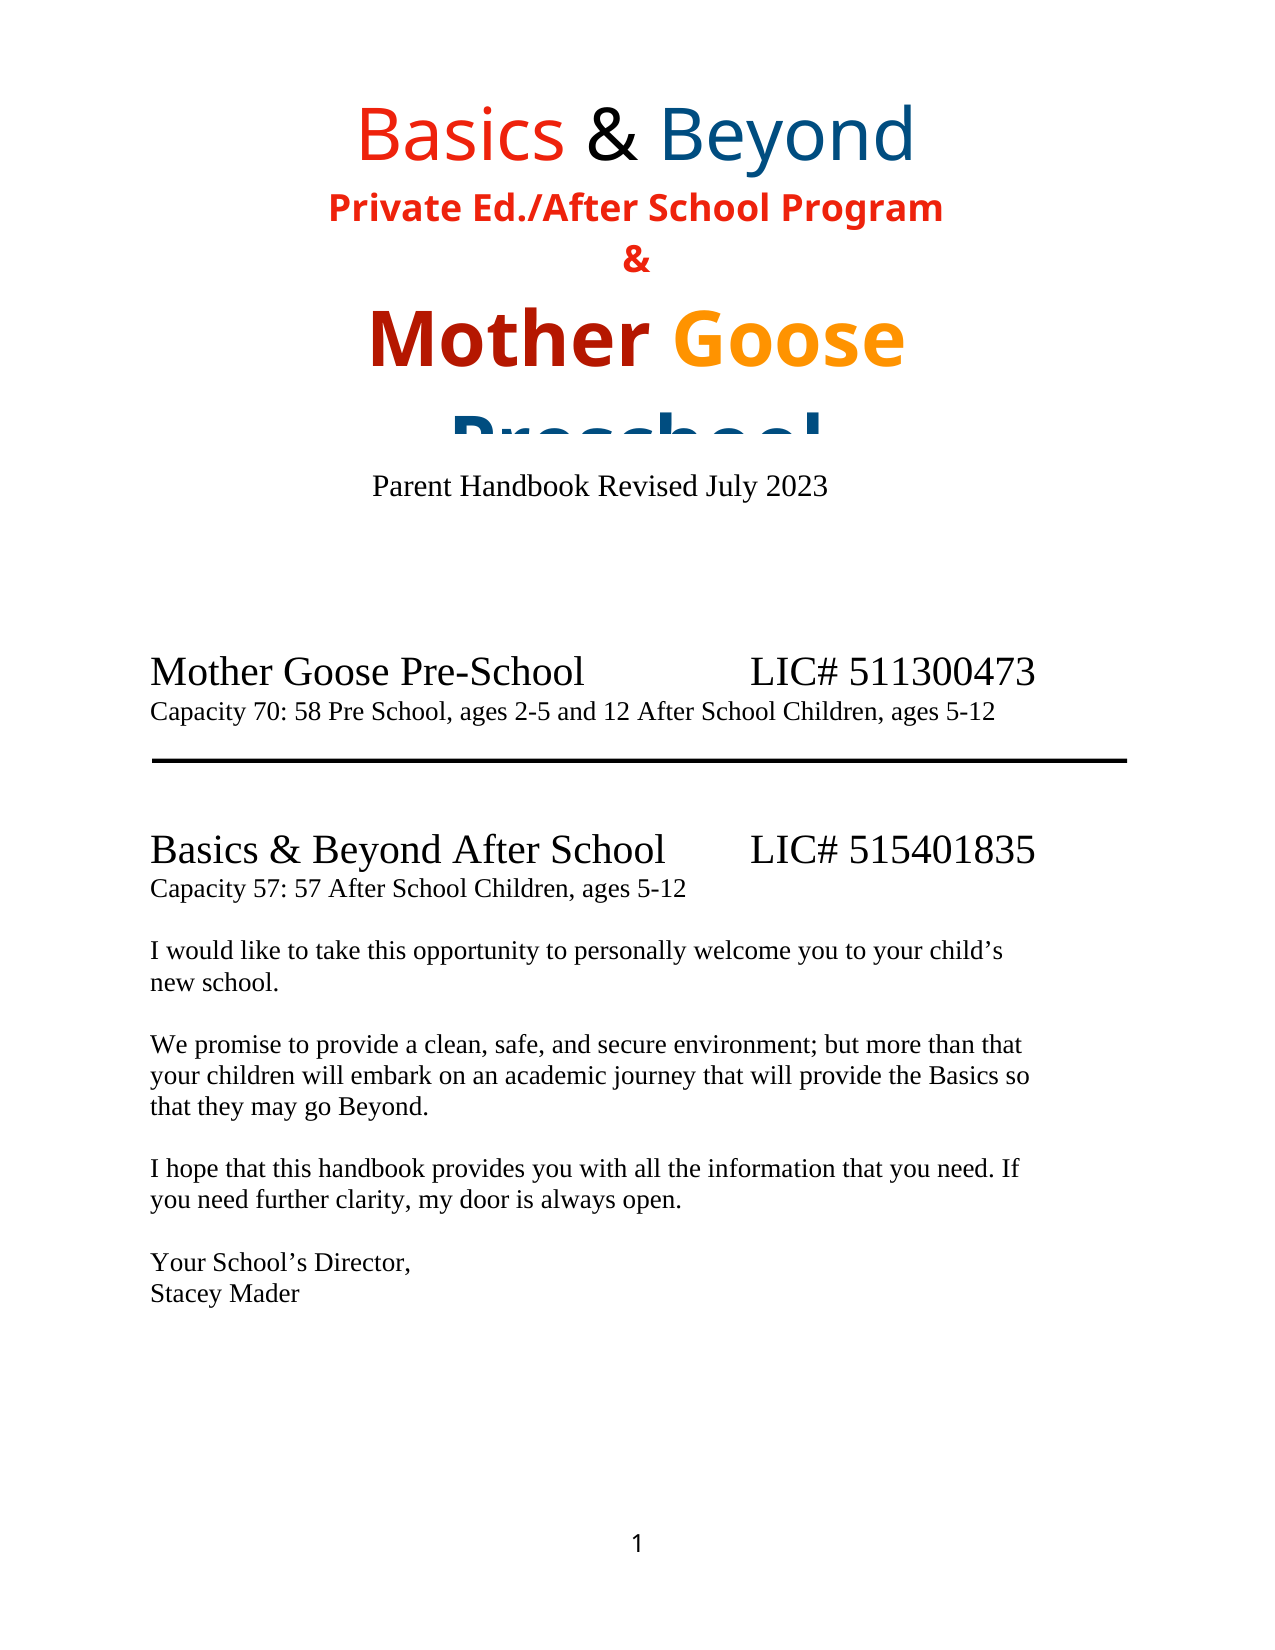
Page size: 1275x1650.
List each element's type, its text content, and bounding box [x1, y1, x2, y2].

text Capacity 70: 58 Pre School, ages 2-5 and 12 After School Children, ages 5-12 [150, 695, 1050, 726]
text Your School’s Director, [150, 1246, 1050, 1277]
text Basics & Beyond After School LIC# 515401835 [150, 824, 1050, 872]
text Parent Handbook Revised July 2023 [150, 104, 1050, 503]
text I would like to take this opportunity to personally welcome you to your child’s new school. [150, 934, 1050, 997]
text Stacey Mader [150, 1277, 1050, 1308]
text Capacity 57: 57 After School Children, ages 5-12 [150, 872, 1050, 903]
text We promise to provide a clean, safe, and secure environment; but more than that your children will embark on an academic journey that will provide the Basics so that they may go Beyond. [150, 1028, 1050, 1121]
text I hope that this handbook provides you with all the information that you need. If you need further clarity, my door is always open. [150, 1152, 1050, 1215]
text Mother Goose Pre-School LIC# 511300473 [150, 647, 1050, 695]
